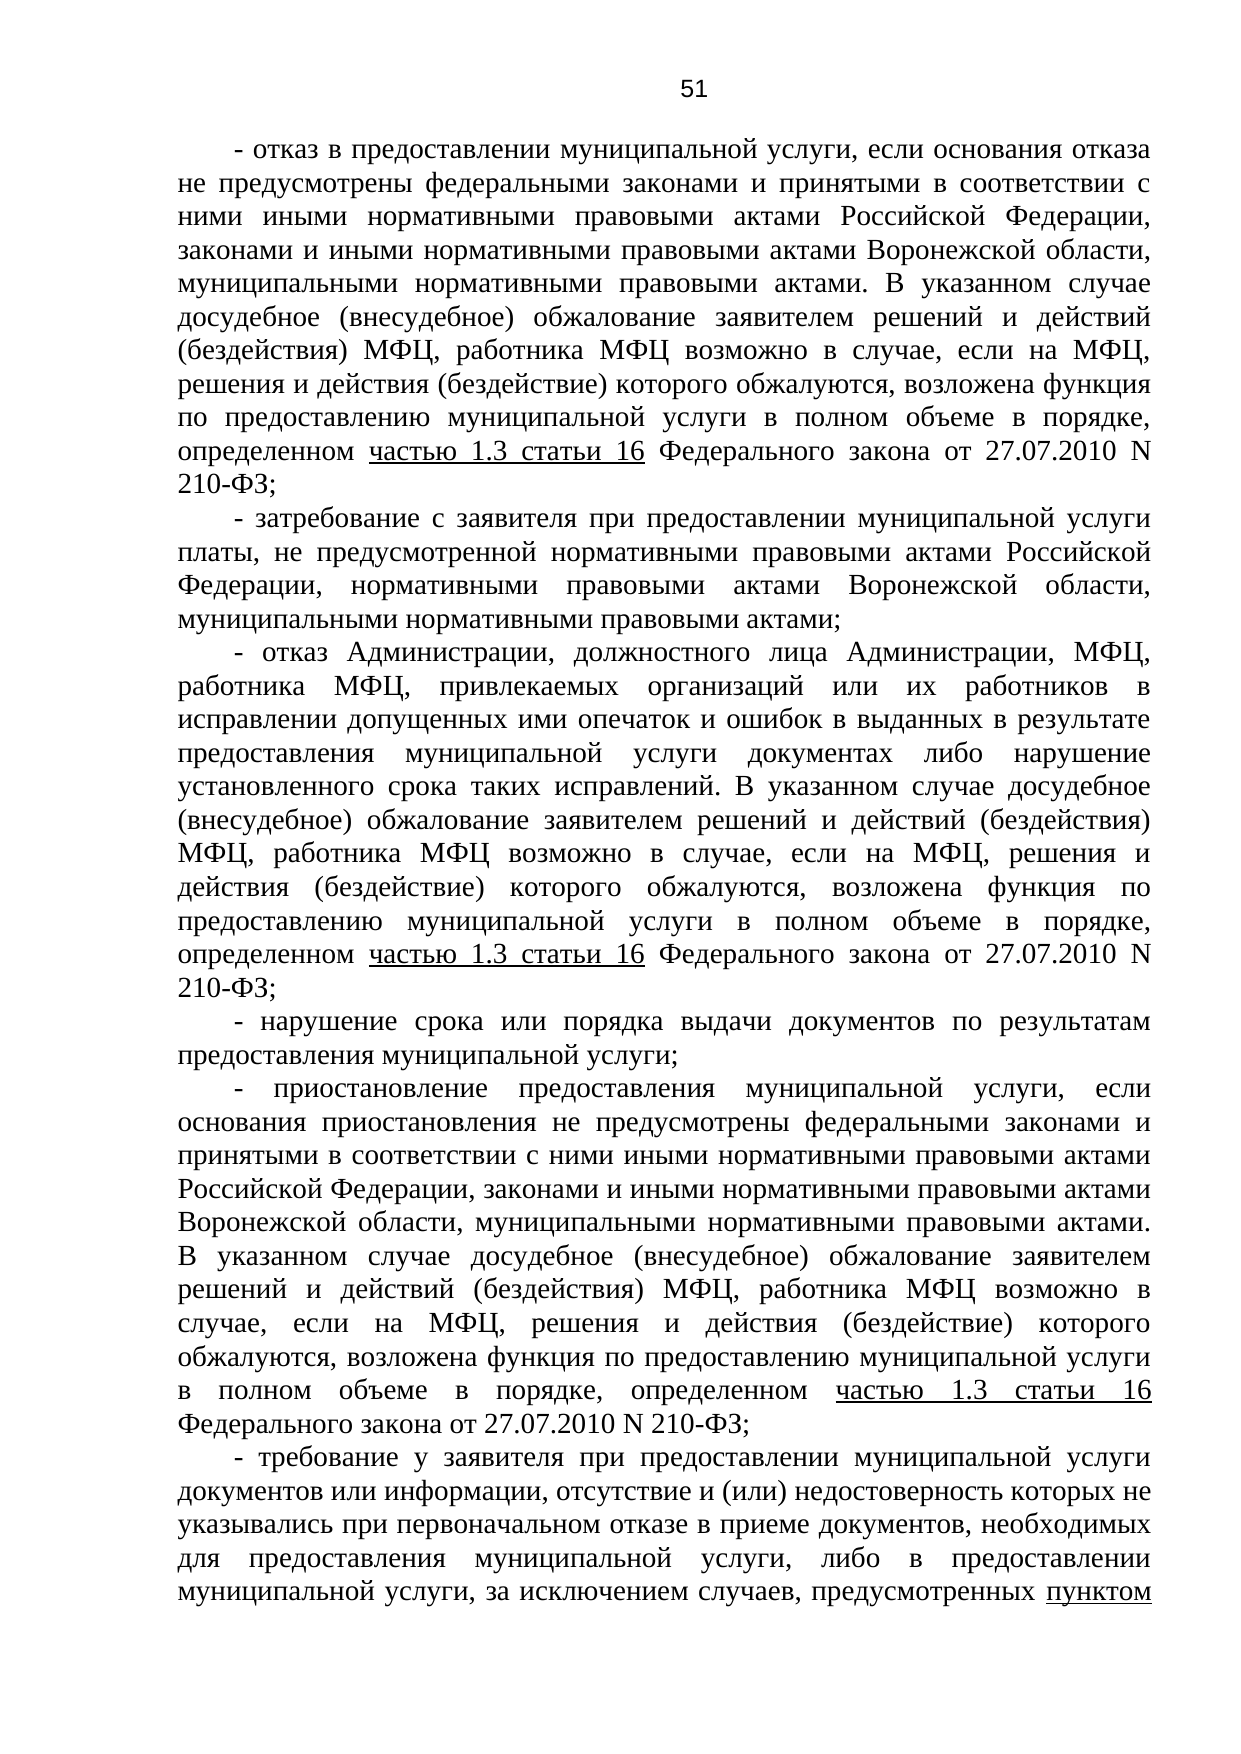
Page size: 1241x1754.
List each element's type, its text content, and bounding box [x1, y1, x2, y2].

text - отказ Администрации, должностного лица Администрации, МФЦ, работника МФЦ, привлекаемых организаций или их работников в исправлении допущенных ими опечаток и ошибок в выданных в результате предоставления муниципальной услуги документах либо нарушение установленного срока таких исправлений. В указанном случае досудебное (внесудебное) обжалование заявителем решений и действий (бездействия) МФЦ, работника МФЦ возможно в случае, если на МФЦ, решения и действия (бездействие) которого обжалуются, возложена функция по предоставлению муниципальной услуги в полном объеме в порядке, определенном частью 1.3 статьи 16 Федерального закона от 27.07.2010 N 210-ФЗ; [177, 634, 1152, 1003]
text - отказ в предоставлении муниципальной услуги, если основания отказа не предусмотрены федеральными законами и принятыми в соответствии с ними иными нормативными правовыми актами Российской Федерации, законами и иными нормативными правовыми актами Воронежской области, муниципальными нормативными правовыми актами. В указанном случае досудебное (внесудебное) обжалование заявителем решений и действий (бездействия) МФЦ, работника МФЦ возможно в случае, если на МФЦ, решения и действия (бездействие) которого обжалуются, возложена функция по предоставлению муниципальной услуги в полном объеме в порядке, определенном частью 1.3 статьи 16 Федерального закона от 27.07.2010 N 210-ФЗ; [177, 131, 1152, 500]
text - приостановление предоставления муниципальной услуги, если основания приостановления не предусмотрены федеральными законами и принятыми в соответствии с ними иными нормативными правовыми актами Российской Федерации, законами и иными нормативными правовыми актами Воронежской области, муниципальными нормативными правовыми актами. В указанном случае досудебное (внесудебное) обжалование заявителем решений и действий (бездействия) МФЦ, работника МФЦ возможно в случае, если на МФЦ, решения и действия (бездействие) которого обжалуются, возложена функция по предоставлению муниципальной услуги в полном объеме в порядке, определенном частью 1.3 статьи 16 Федерального закона от 27.07.2010 N 210-ФЗ; [177, 1070, 1152, 1439]
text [177, 1439, 1152, 1607]
text - нарушение срока или порядка выдачи документов по результатам предоставления муниципальной услуги; [177, 1003, 1152, 1070]
text - затребование с заявителя при предоставлении муниципальной услуги платы, не предусмотренной нормативными правовыми актами Российской Федерации, нормативными правовыми актами Воронежской области, муниципальными нормативными правовыми актами; [177, 500, 1152, 634]
